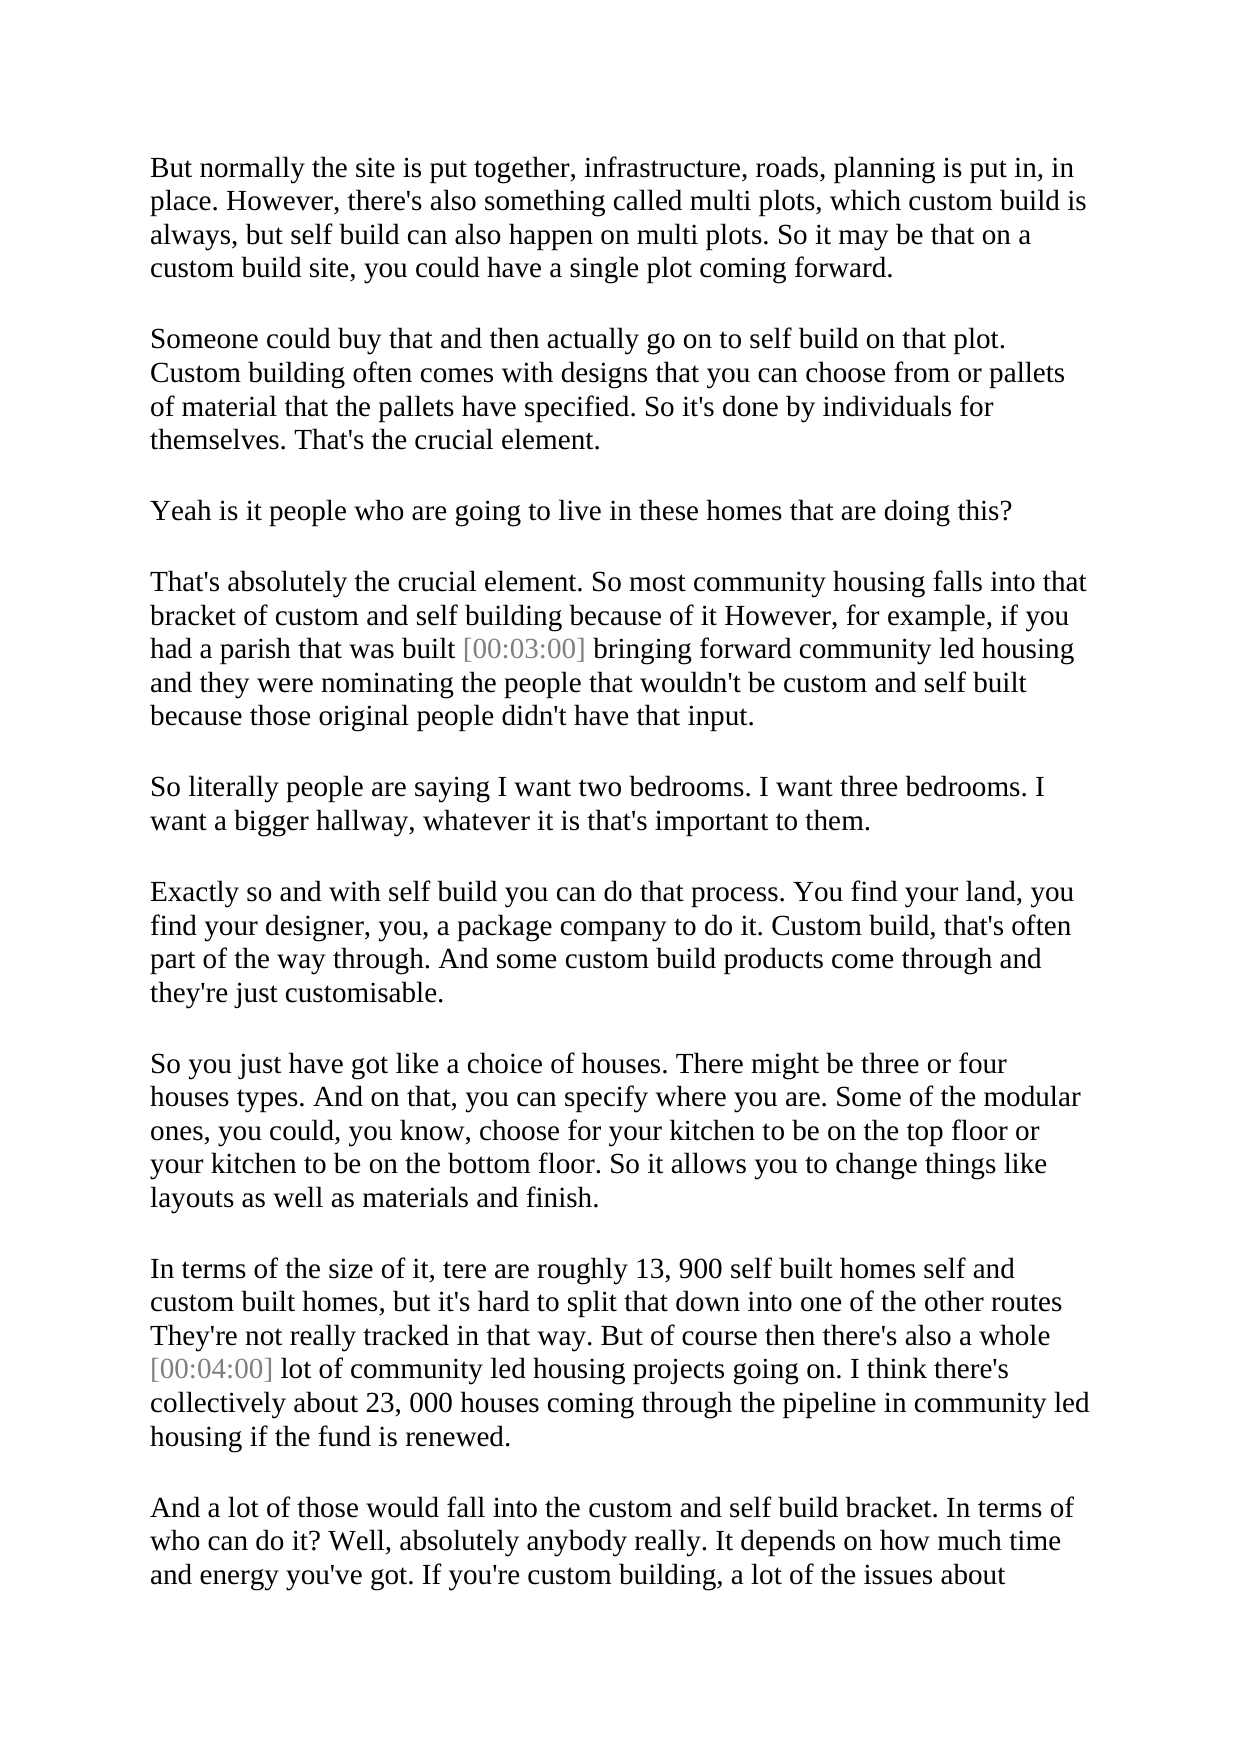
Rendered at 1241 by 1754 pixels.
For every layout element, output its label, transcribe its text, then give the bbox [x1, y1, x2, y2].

text But normally the site is put together, infrastructure, roads, planning is put in, in place. However, there's also something called multi plots, which custom build is always, but self build can also happen on multi plots. So it may be that on a custom build site, you could have a single plot coming forward. [150, 150, 1090, 284]
text In terms of the size of it, tere are roughly 13, 900 self built homes self and custom built homes, but it's hard to split that down into one of the other routes They're not really tracked in that way. But of course then there's also a whole [00:04:00] lot of community led housing projects going on. I think there's collectively about 23, 000 houses coming through the pipeline in community led housing if the fund is renewed. [150, 1251, 1090, 1452]
text Exactly so and with self build you can do that process. You find your land, you find your designer, you, a package company to do it. Custom build, that's often part of the way through. And some custom build products come through and they're just customisable. [150, 874, 1090, 1008]
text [150, 1490, 1090, 1590]
text Yeah is it people who are going to live in these homes that are doing this? [150, 493, 1090, 527]
text That's absolutely the crucial element. So most community housing falls into that bracket of custom and self building because of it However, for example, if you had a parish that was built [00:03:00] bringing forward community led housing and they were nominating the people that wouldn't be custom and self built because those original people didn't have that input. [150, 564, 1090, 732]
text So literally people are saying I want two bedrooms. I want three bedrooms. I want a bigger hallway, whatever it is that's important to them. [150, 769, 1090, 837]
text So you just have got like a choice of houses. There might be three or four houses types. And on that, you can specify where you are. Some of the modular ones, you could, you know, choose for your kitchen to be on the top floor or your kitchen to be on the bottom floor. So it allows you to change things like layouts as well as materials and finish. [150, 1046, 1090, 1213]
text Someone could buy that and then actually go on to self build on that plot. Custom building often comes with designs that you can choose from or pallets of material that the pallets have specified. So it's done by individuals for themselves. That's the crucial element. [150, 322, 1090, 456]
